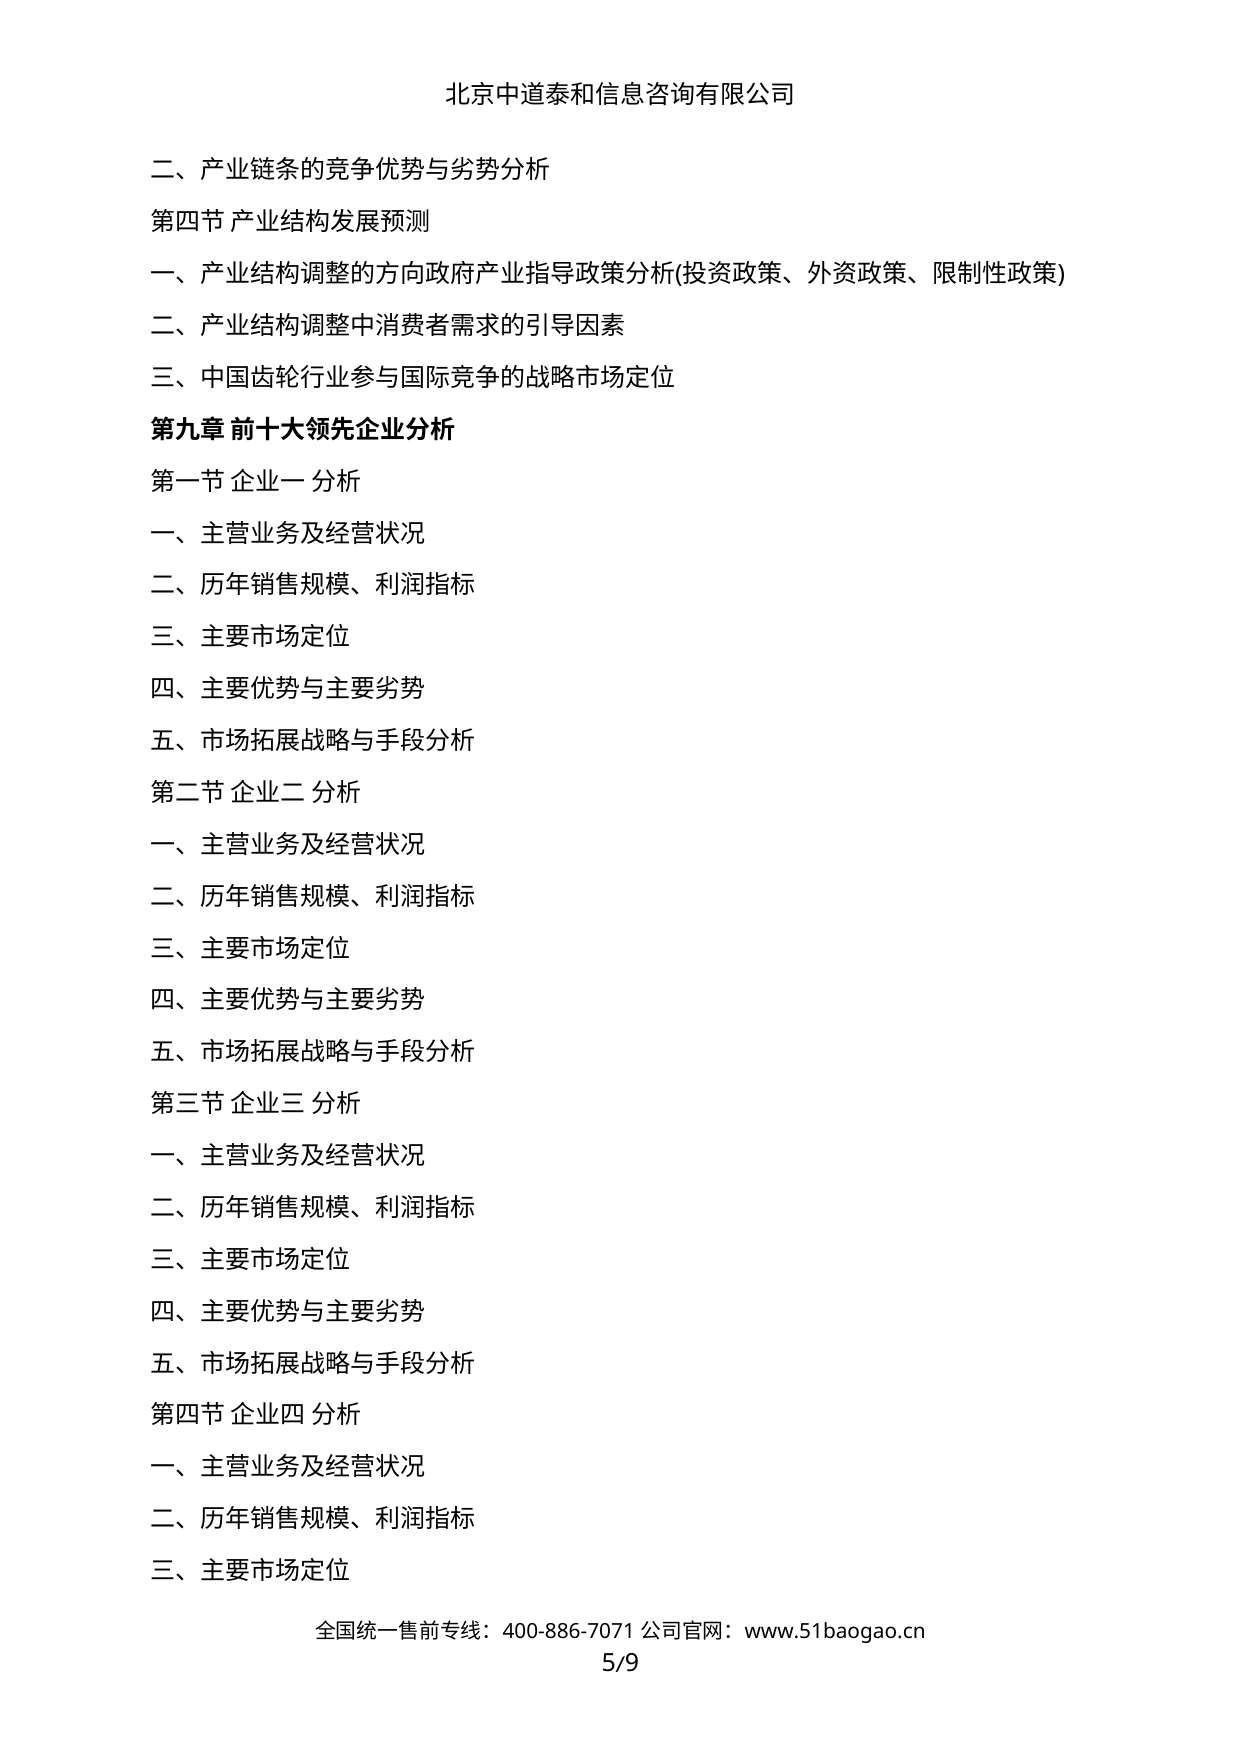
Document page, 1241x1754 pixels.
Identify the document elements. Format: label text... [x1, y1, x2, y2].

text 一、主营业务及经营状况 [150, 513, 1090, 549]
text 第四节 产业结构发展预测 [150, 202, 1090, 238]
text 第九章 前十大领先企业分析 [150, 409, 1090, 446]
text 五、市场拓展战略与手段分析 [150, 721, 1090, 757]
text 二、历年销售规模、利润指标 [150, 1499, 1090, 1535]
text 一、主营业务及经营状况 [150, 824, 1090, 861]
text 一、主营业务及经营状况 [150, 1136, 1090, 1172]
text 三、中国齿轮行业参与国际竞争的战略市场定位 [150, 357, 1090, 394]
text 二、历年销售规模、利润指标 [150, 876, 1090, 912]
text 五、市场拓展战略与手段分析 [150, 1032, 1090, 1068]
text 二、产业结构调整中消费者需求的引导因素 [150, 306, 1090, 342]
text 四、主要优势与主要劣势 [150, 980, 1090, 1016]
text 三、主要市场定位 [150, 1551, 1090, 1587]
text 三、主要市场定位 [150, 928, 1090, 964]
text 第一节 企业一 分析 [150, 461, 1090, 497]
text 五、市场拓展战略与手段分析 [150, 1343, 1090, 1379]
text 四、主要优势与主要劣势 [150, 669, 1090, 705]
text 第二节 企业二 分析 [150, 772, 1090, 809]
text 四、主要优势与主要劣势 [150, 1291, 1090, 1327]
text 一、主营业务及经营状况 [150, 1447, 1090, 1483]
text 二、历年销售规模、利润指标 [150, 565, 1090, 601]
text 第四节 企业四 分析 [150, 1395, 1090, 1431]
text 三、主要市场定位 [150, 1239, 1090, 1276]
text 二、产业链条的竞争优势与劣势分析 [150, 150, 1090, 186]
text 三、主要市场定位 [150, 617, 1090, 653]
text 第三节 企业三 分析 [150, 1084, 1090, 1120]
text 一、产业结构调整的方向政府产业指导政策分析(投资政策、外资政策、限制性政策) [150, 254, 1090, 290]
text 二、历年销售规模、利润指标 [150, 1187, 1090, 1224]
